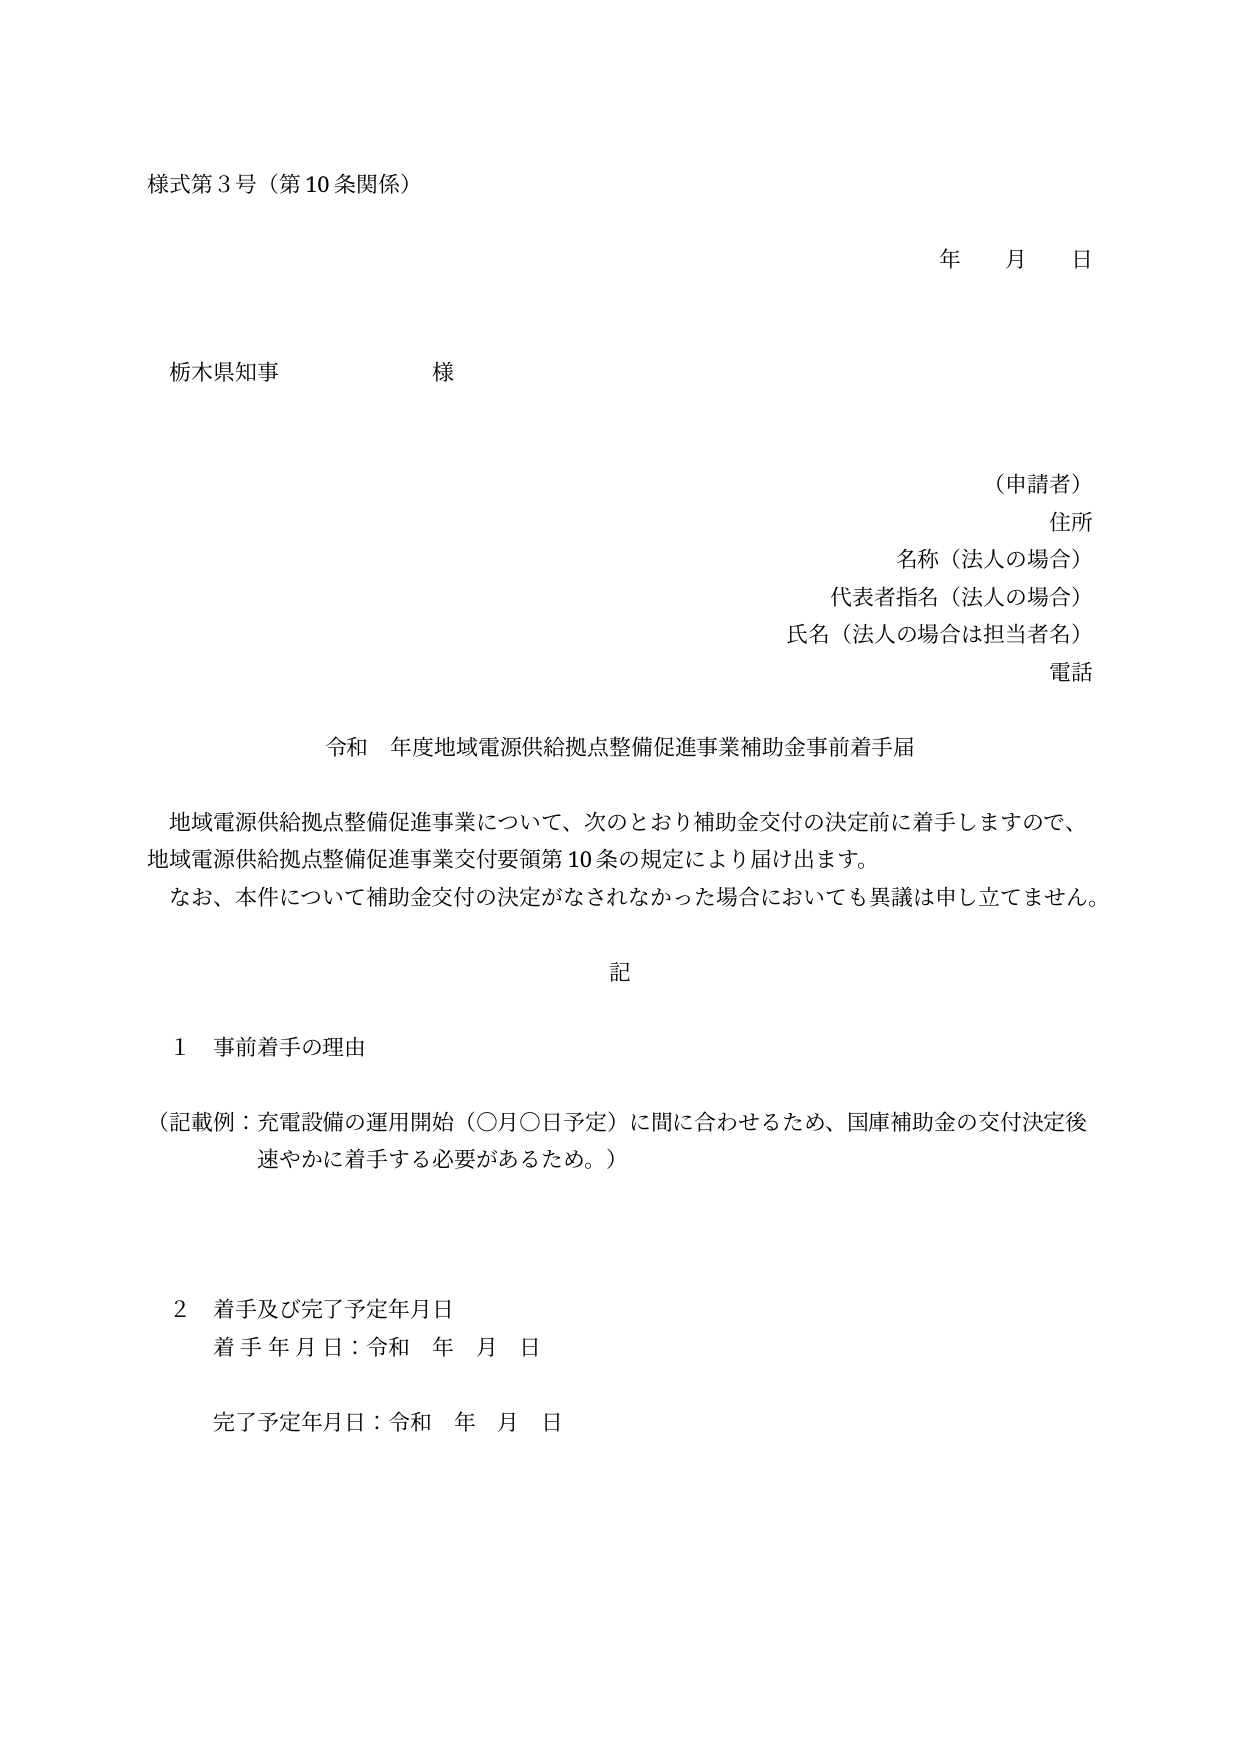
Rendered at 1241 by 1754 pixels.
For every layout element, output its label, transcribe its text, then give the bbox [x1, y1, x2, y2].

text 住所 [148, 502, 1092, 539]
text １ 事前着手の理由 [148, 1027, 1092, 1064]
text なお、本件について補助金交付の決定がなされなかった場合においても異議は申し立てません。 [148, 877, 1092, 914]
text ２ 着手及び完了予定年月日 [148, 1289, 1092, 1327]
text （記載例：充電設備の運用開始（○月○日予定）に間に合わせるため、国庫補助金の交付決定後速やかに着手する必要があるため。） [148, 1102, 1092, 1177]
text （申請者） [148, 464, 1092, 502]
text 完了予定年月日：令和 年 月 日 [148, 1402, 1092, 1439]
text 年 月 日 [148, 239, 1092, 277]
text 様式第３号（第10条関係） [148, 164, 1092, 202]
text 栃木県知事 様 [148, 352, 1092, 389]
text 地域電源供給拠点整備促進事業について、次のとおり補助金交付の決定前に着手しますので、地域電源供給拠点整備促進事業交付要領第10条の規定により届け出ます。 [148, 802, 1107, 877]
text 令和 年度地域電源供給拠点整備促進事業補助金事前着手届 [148, 727, 1092, 764]
text 着手年月日：令和 年 月 日 [148, 1327, 1092, 1364]
text 氏名（法人の場合は担当者名） [148, 614, 1092, 652]
text 記 [148, 952, 1092, 989]
text 代表者指名（法人の場合） [148, 577, 1092, 614]
text 名称（法人の場合） [148, 539, 1092, 577]
text 電話 [148, 652, 1092, 689]
